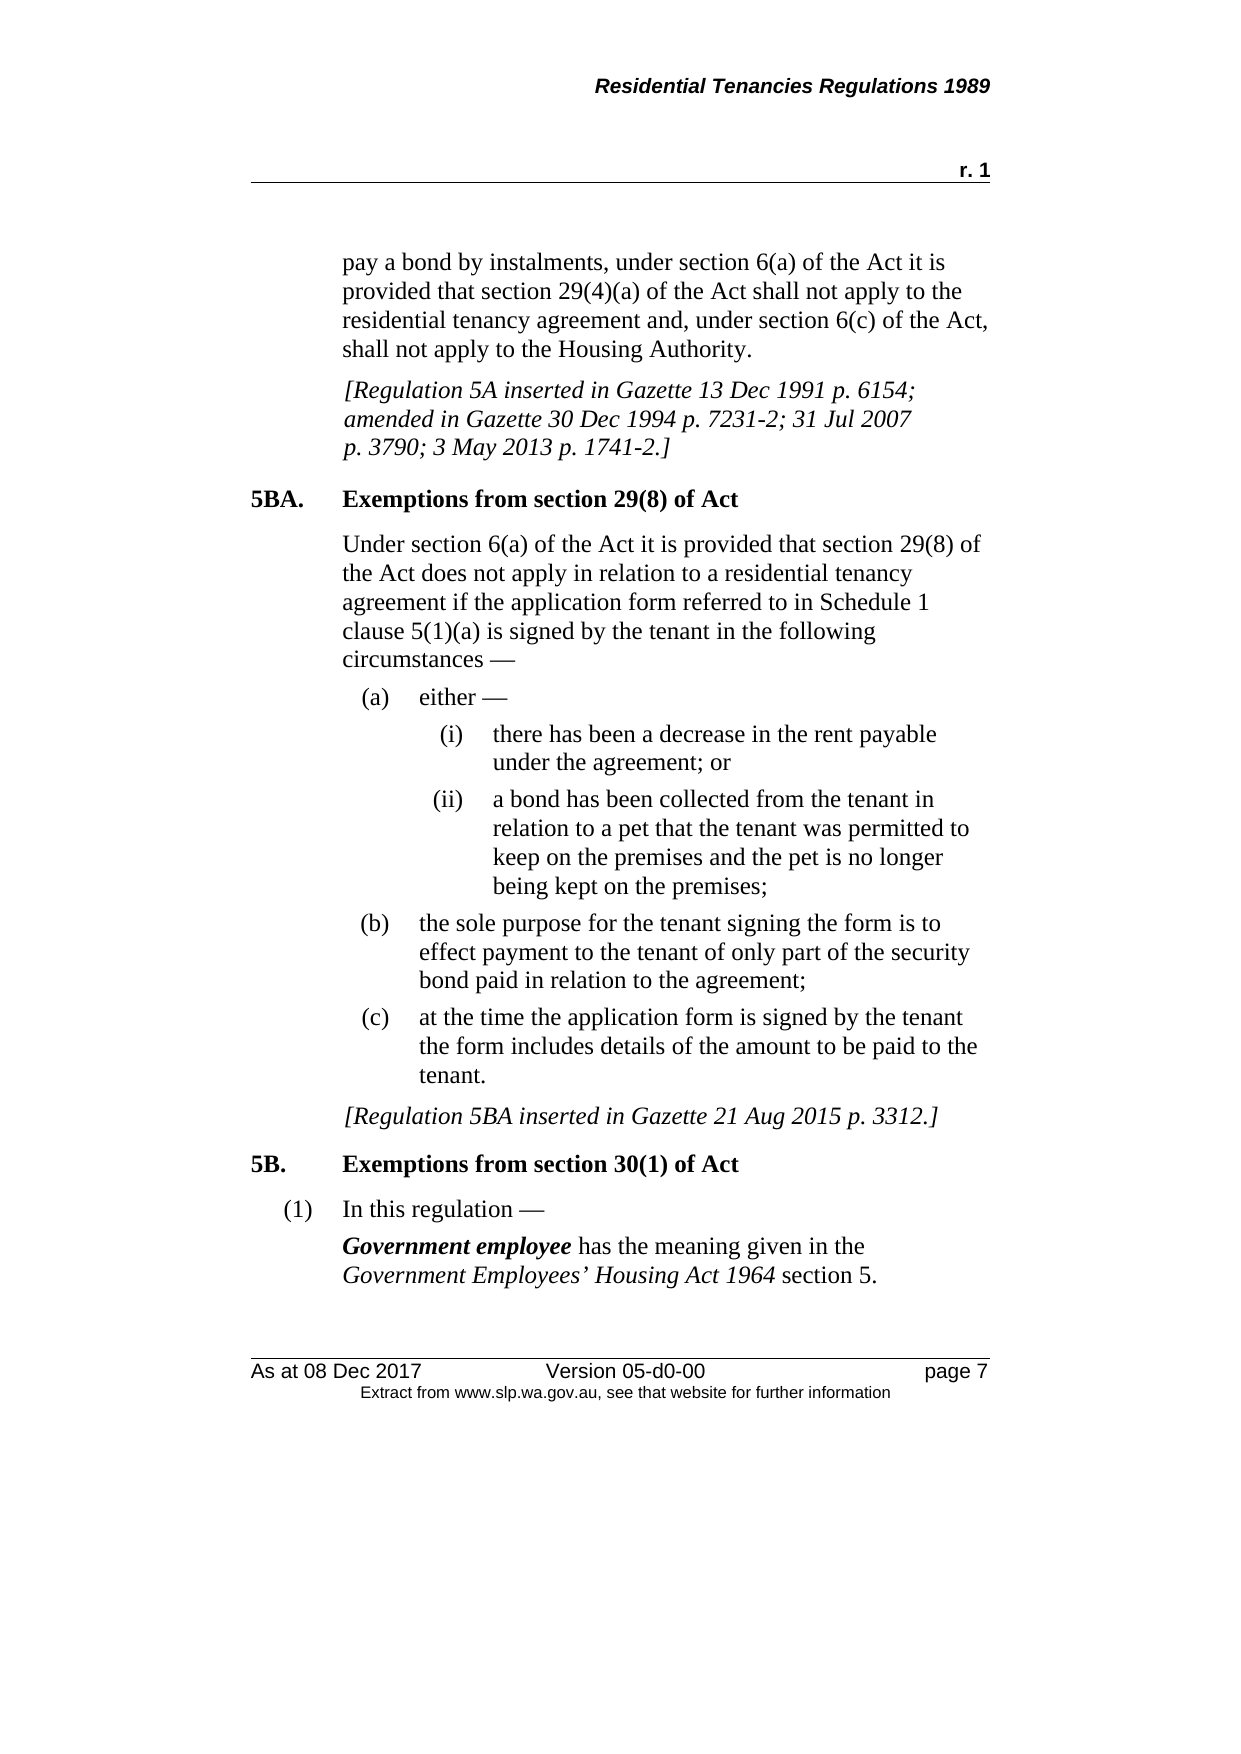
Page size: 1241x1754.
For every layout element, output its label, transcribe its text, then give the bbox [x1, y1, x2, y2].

text (c) at the time the application form is signed by the tenant the form includes details of the amount to be paid to the tenant. [251, 1002, 990, 1089]
text (i) there has been a decrease in the rent payable under the agreement; or [251, 719, 990, 776]
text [251, 247, 990, 362]
text [Regulation 5BA inserted in Gazette 21 Aug 2015 p. 3312.] [251, 1101, 990, 1130]
text (1) In this regulation — [251, 1194, 990, 1223]
subtitle 5BA. Exemptions from section 29(8) of Act [251, 484, 990, 513]
subtitle 5B. Exemptions from section 30(1) of Act [251, 1149, 990, 1177]
text (a) either — [251, 682, 990, 710]
text Under section 6(a) of the Act it is provided that section 29(8) of the Act does not apply in relation to a residential tenancy agreement if the application form referred to in Schedule 1 clause 5(1)(a) is signed by the tenant in the following circumstances — [251, 529, 990, 673]
text (b) the sole purpose for the tenant signing the form is to effect payment to the tenant of only part of the security bond paid in relation to the agreement; [251, 908, 990, 994]
text [Regulation 5A inserted in Gazette 13 Dec 1991 p. 6154; amended in Gazette 30 Dec 1994 p. 7231-2; 31 Jul 2007 p. 3790; 3 May 2013 p. 1741-2.] [251, 375, 990, 461]
text Government employee has the meaning given in the Government Employees’ Housing Act 1964 section 5. [251, 1231, 990, 1289]
text (ii) a bond has been collected from the tenant in relation to a pet that the tenant was permitted to keep on the premises and the pet is no longer being kept on the premises; [251, 784, 990, 899]
